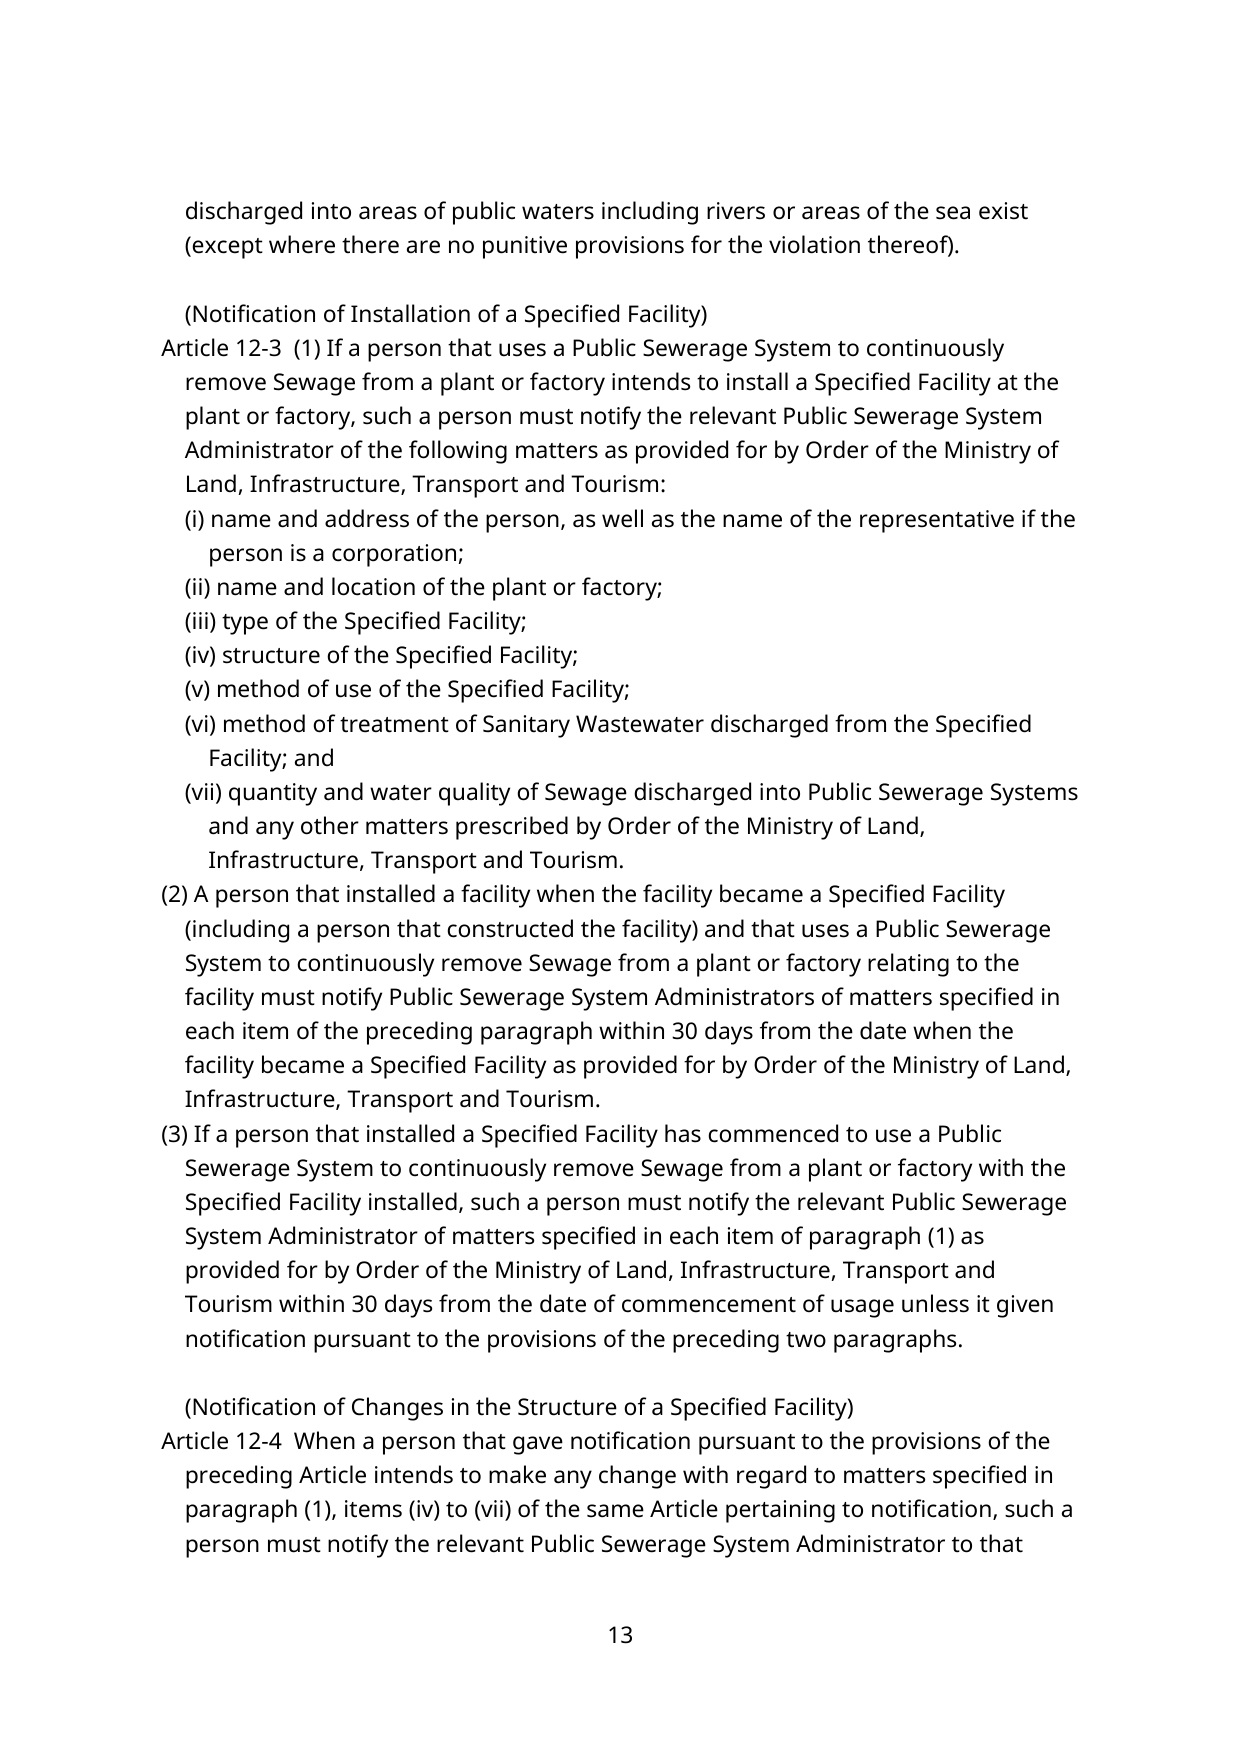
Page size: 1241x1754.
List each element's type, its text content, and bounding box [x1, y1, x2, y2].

text (Notification of Changes in the Structure of a Specified Facility) [184, 1389, 1079, 1424]
text (iii) type of the Specified Facility; [184, 604, 1079, 638]
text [161, 194, 1079, 262]
text (iv) structure of the Specified Facility; [184, 638, 1079, 672]
text (2) A person that installed a facility when the facility became a Specified Facility (including a person that constructed the facility) and that uses a Public Sewerage System to continuously remove Sewage from a plant or factory relating to the facility must notify Public Sewerage System Administrators of matters specified in each item of the preceding paragraph within 30 days from the date when the facility became a Specified Facility as provided for by Order of the Ministry of Land, Infrastructure, Transport and Tourism. [161, 877, 1079, 1116]
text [161, 1424, 1079, 1560]
text (i) name and address of the person, as well as the name of the representative if the person is a corporation; [184, 501, 1079, 569]
text (v) method of use of the Specified Facility; [184, 672, 1079, 706]
text (ii) name and location of the plant or factory; [184, 569, 1079, 604]
text (vii) quantity and water quality of Sewage discharged into Public Sewerage Systems and any other matters prescribed by Order of the Ministry of Land, Infrastructure, Transport and Tourism. [184, 774, 1079, 877]
text (3) If a person that installed a Specified Facility has commenced to use a Public Sewerage System to continuously remove Sewage from a plant or factory with the Specified Facility installed, such a person must notify the relevant Public Sewerage System Administrator of matters specified in each item of paragraph (1) as provided for by Order of the Ministry of Land, Infrastructure, Transport and Tourism within 30 days from the date of commencement of usage unless it given notification pursuant to the provisions of the preceding two paragraphs. [161, 1116, 1079, 1355]
text Article 12-3 (1) If a person that uses a Public Sewerage System to continuously remove Sewage from a plant or factory intends to install a Specified Facility at the plant or factory, such a person must notify the relevant Public Sewerage System Administrator of the following matters as provided for by Order of the Ministry of Land, Infrastructure, Transport and Tourism: [161, 330, 1079, 501]
text (vi) method of treatment of Sanitary Wastewater discharged from the Specified Facility; and [184, 706, 1079, 774]
text (Notification of Installation of a Specified Facility) [184, 296, 1079, 330]
